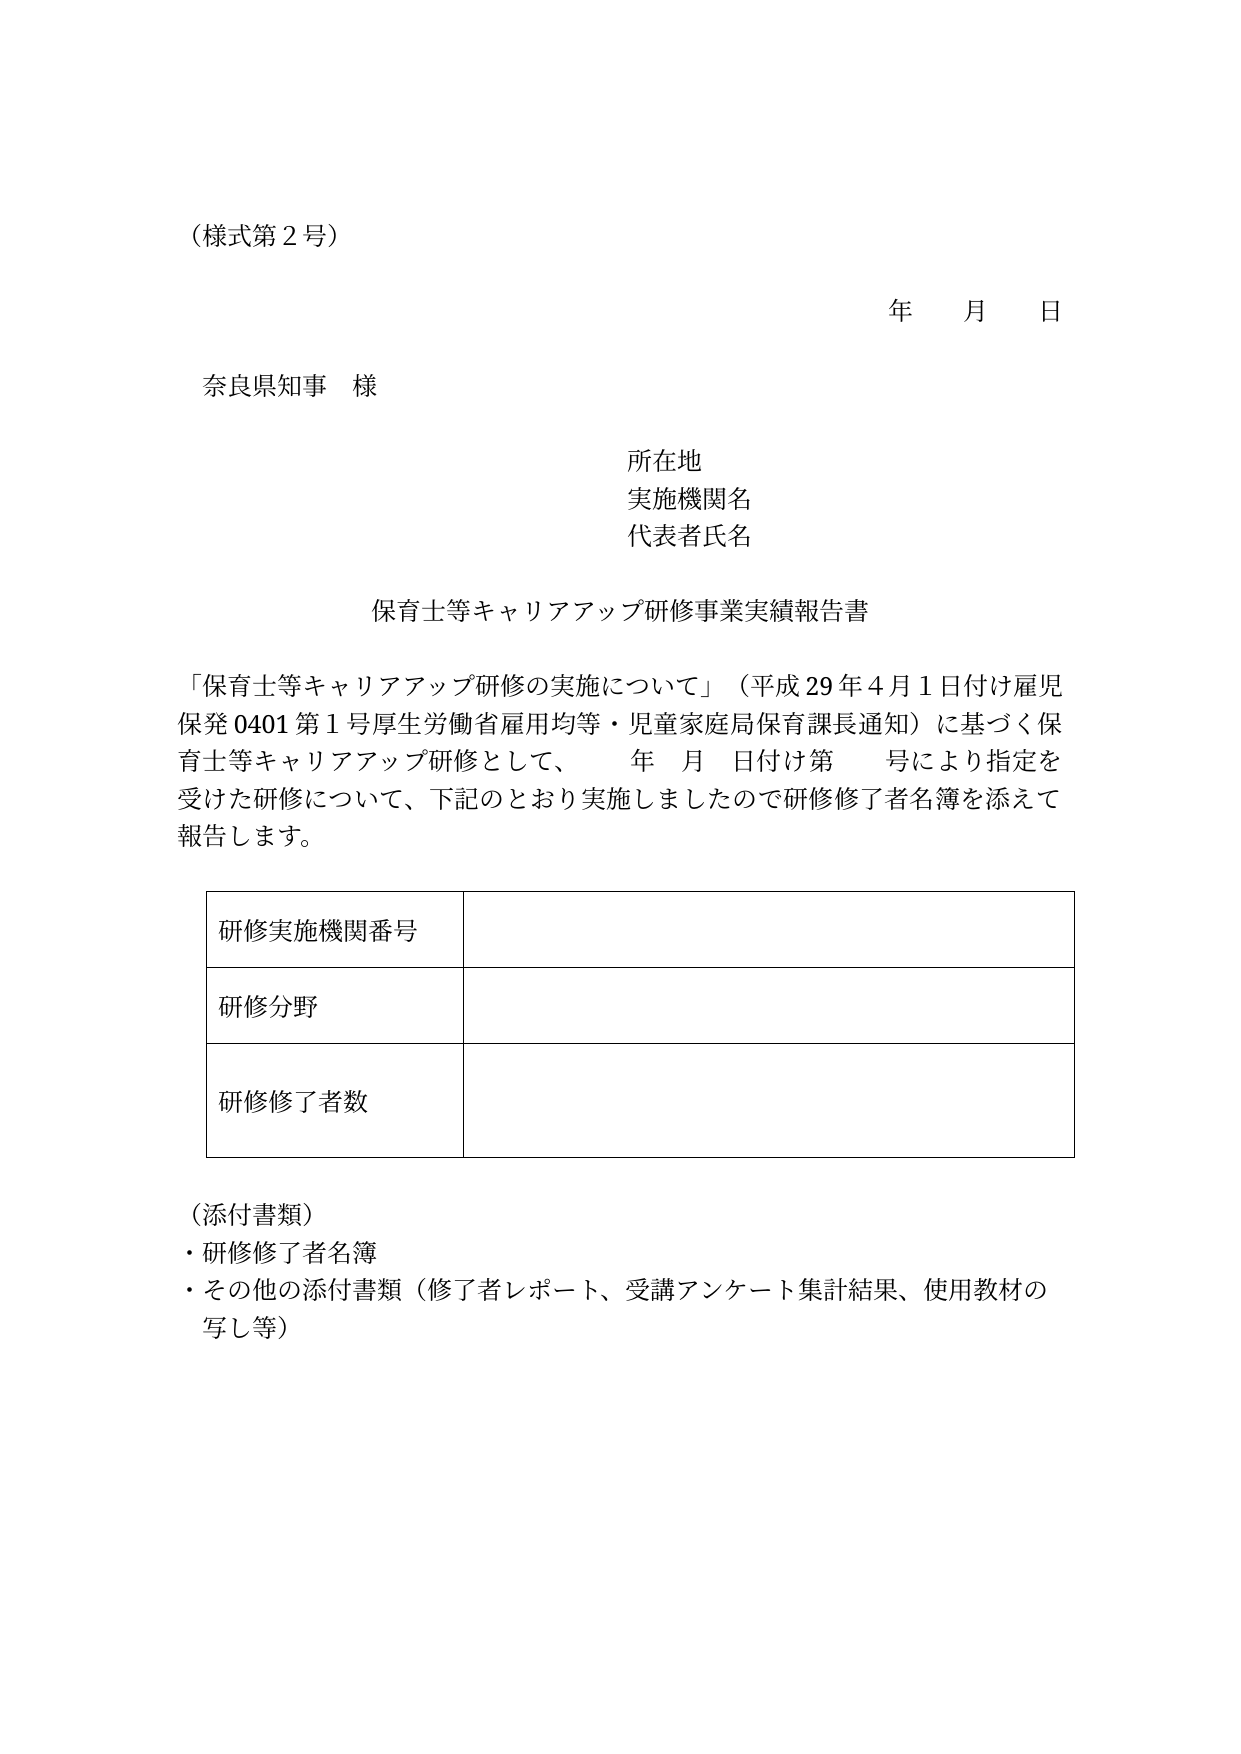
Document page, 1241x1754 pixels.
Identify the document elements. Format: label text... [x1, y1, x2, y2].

table_header 研修実施機関番号 [207, 892, 463, 967]
table_cell 研修分野 [207, 968, 463, 1043]
table_cell [464, 1044, 1074, 1157]
text （添付書類） [177, 1195, 1063, 1233]
text （様式第２号） [177, 216, 1063, 254]
text 実施機関名 [177, 479, 1063, 516]
text 「保育士等キャリアアップ研修の実施について」（平成29年４月１日付け雇児保発0401第１号厚生労働省雇用均等・児童家庭局保育課長通知）に基づく保育士等キャリアアップ研修として、 年 月 日付け第 号により指定を受けた研修について、下記のとおり実施しましたので研修修了者名簿を添えて報告します。 [177, 666, 1063, 854]
table_cell 研修修了者数 [207, 1044, 463, 1157]
text 保育士等キャリアアップ研修事業実績報告書 [177, 591, 1063, 629]
table_header [464, 892, 1074, 967]
text 代表者氏名 [177, 516, 1063, 554]
text ・その他の添付書類（修了者レポート、受講アンケート集計結果、使用教材の写し等） [177, 1270, 1063, 1345]
text 所在地 [177, 441, 963, 479]
text 奈良県知事 様 [177, 366, 1063, 404]
text ・研修修了者名簿 [177, 1233, 1063, 1270]
text 年 月 日 [177, 291, 1063, 329]
table_cell [464, 968, 1074, 1043]
